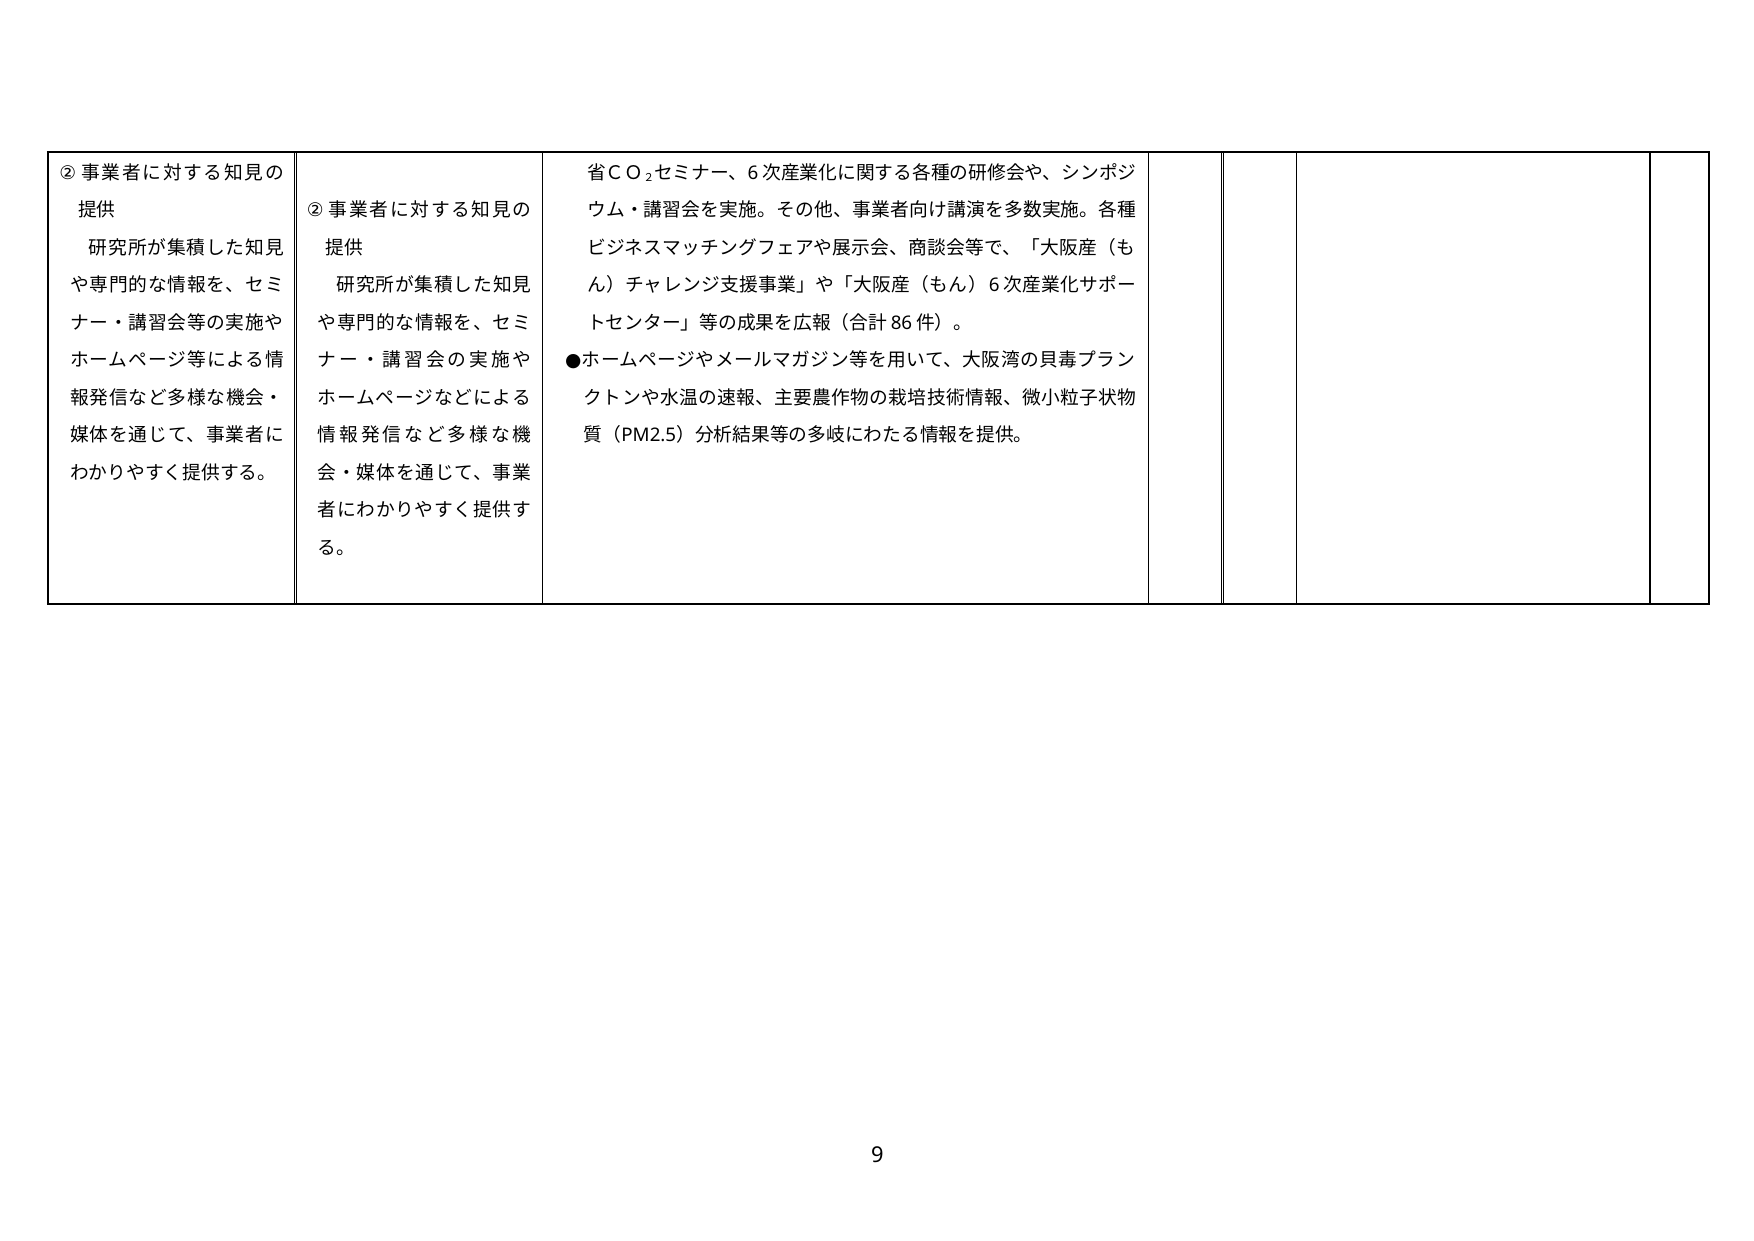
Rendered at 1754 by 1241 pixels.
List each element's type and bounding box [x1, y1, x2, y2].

table_cell [1297, 153, 1649, 602]
table_cell [1224, 153, 1296, 602]
table_cell [543, 153, 1148, 602]
table_cell [297, 153, 542, 602]
table_cell [49, 153, 294, 602]
table_cell [1651, 153, 1708, 602]
table_cell [1149, 153, 1221, 602]
